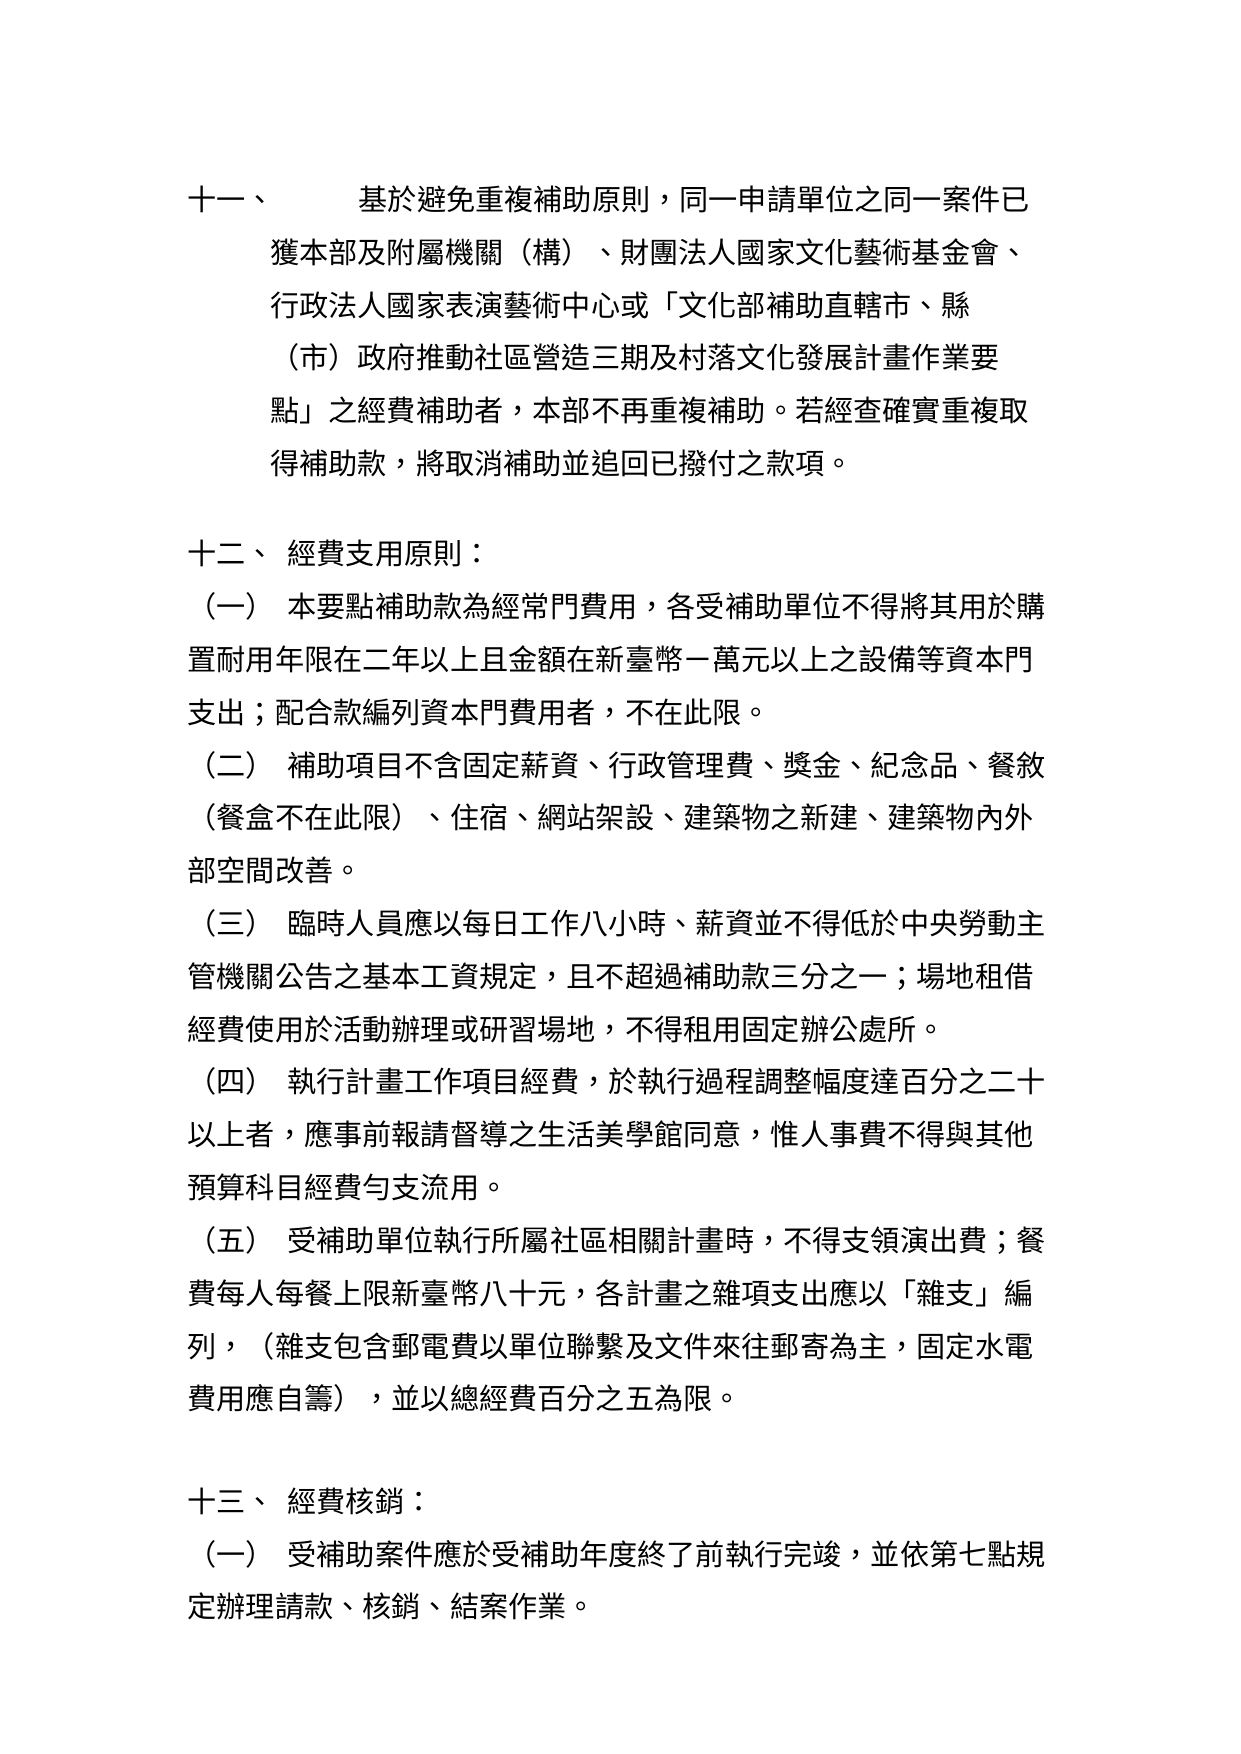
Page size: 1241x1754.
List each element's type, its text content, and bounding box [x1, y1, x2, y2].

list 受補助案件應於受補助年度終了前執行完竣，並依第七點規定辦理請款、核銷、結案作業。 [187, 1531, 1053, 1626]
list 臨時人員應以每日工作八小時、薪資並不得低於中央勞動主管機關公告之基本工資規定，且不超過補助款三分之一；場地租借經費使用於活動辦理或研習場地，不得租用固定辦公處所。 [187, 901, 1053, 1048]
list 受補助單位執行所屬社區相關計畫時，不得支領演出費；餐費每人每餐上限新臺幣八十元，各計畫之雜項支出應以「雜支」編列，（雜支包含郵電費以單位聯繫及文件來往郵寄為主，固定水電費用應自籌），並以總經費百分之五為限。 [187, 1217, 1053, 1418]
list 經費支用原則： [187, 531, 1053, 573]
list 補助項目不含固定薪資、行政管理費、獎金、紀念品、餐敘（餐盒不在此限）、住宿、網站架設、建築物之新建、建築物內外部空間改善。 [187, 742, 1053, 890]
list 執行計畫工作項目經費，於執行過程調整幅度達百分之二十以上者，應事前報請督導之生活美學館同意，惟人事費不得與其他預算科目經費勻支流用。 [187, 1059, 1053, 1207]
list 基於避免重複補助原則，同一申請單位之同一案件已獲本部及附屬機關（構）、財團法人國家文化藝術基金會、行政法人國家表演藝術中心或「文化部補助直轄市、縣（市）政府推動社區營造三期及村落文化發展計畫作業要點」之經費補助者，本部不再重複補助。若經查確實重複取得補助款，將取消補助並追回已撥付之款項。 [187, 177, 1053, 483]
list 本要點補助款為經常門費用，各受補助單位不得將其用於購置耐用年限在二年以上且金額在新臺幣ㄧ萬元以上之設備等資本門支出；配合款編列資本門費用者，不在此限。 [187, 584, 1053, 732]
list 經費核銷： [187, 1478, 1053, 1521]
